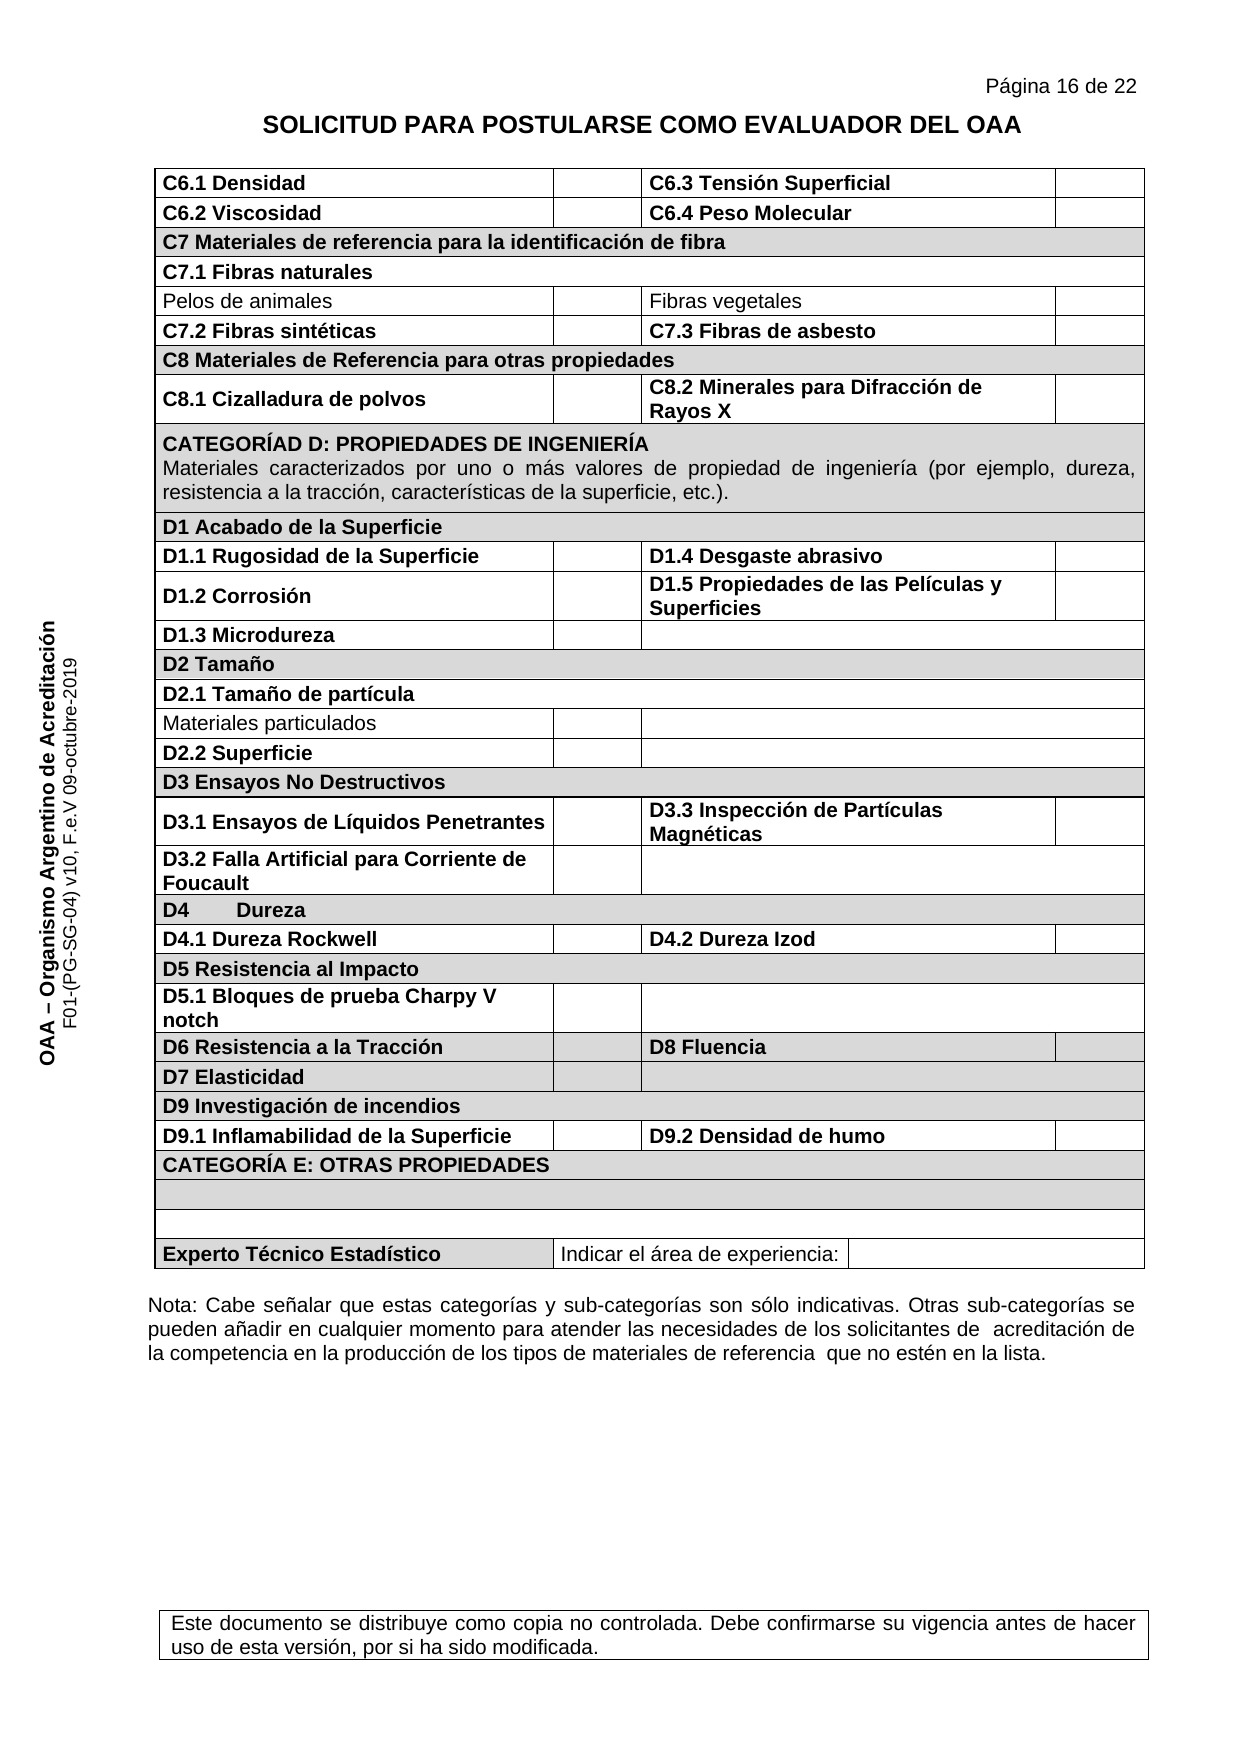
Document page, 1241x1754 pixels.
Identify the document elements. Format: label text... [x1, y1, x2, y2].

table_cell [554, 375, 641, 423]
table_cell CATEGORÍAD D: PROPIEDADES DE INGENIERÍA Materiales caracterizados por uno o más valores de propiedad de ingeniería (por ejemplo, dureza, resistencia a la tracción, características de la superficie, etc.). [156, 424, 1144, 512]
table_cell [554, 1062, 641, 1091]
table_cell C8 Materiales de Referencia para otras propiedades [156, 346, 1144, 374]
table_cell [1056, 287, 1144, 315]
table_cell C8.2 Minerales para Difracción de Rayos X [642, 375, 1055, 423]
table_cell [554, 621, 641, 649]
table_cell [554, 198, 641, 227]
table_cell C7.2 Fibras sintéticas [156, 316, 553, 345]
table_cell Experto Técnico Estadístico [156, 1239, 553, 1268]
table_cell D2 Tamaño [156, 650, 1144, 678]
table_cell [1056, 925, 1144, 953]
table_cell D9 Investigación de incendios [156, 1092, 1144, 1120]
table_cell D1 Acabado de la Superficie [156, 513, 1144, 541]
table_cell [1056, 316, 1144, 345]
table_cell CATEGORÍA E: OTRAS PROPIEDADES [156, 1151, 1144, 1179]
text Nota: Cabe señalar que estas categorías y sub-categorías son sólo indicativas. Otras sub-categorías se pueden añadir en cualquier momento para atender las necesidades de los solicitantes de acreditación de la competencia en la producción de los tipos de materiales de referencia que no estén en la lista. [148, 1293, 1137, 1364]
table_cell D5 Resistencia al Impacto [156, 954, 1144, 983]
table_cell [554, 316, 641, 345]
table_cell [554, 287, 641, 315]
table_cell D9.1 Inflamabilidad de la Superficie [156, 1121, 553, 1150]
table_cell D1.2 Corrosión [156, 572, 553, 619]
table_cell C6.2 Viscosidad [156, 198, 553, 227]
table_cell D7 Elasticidad [156, 1062, 553, 1091]
table_cell [849, 1239, 1144, 1268]
table_cell C8.1 Cizalladura de polvos [156, 375, 553, 423]
table_cell C6.1 Densidad [156, 169, 553, 197]
table_cell [1056, 198, 1144, 227]
table_cell D1.5 Propiedades de las Películas y Superficies [642, 572, 1055, 619]
table_cell D4.1 Dureza Rockwell [156, 925, 553, 953]
table_cell [642, 709, 1144, 737]
table_cell D1.3 Microdureza [156, 621, 553, 649]
table_cell D8 Fluencia [642, 1033, 1055, 1061]
table_cell D4.2 Dureza Izod [642, 925, 1055, 953]
table_cell C7.3 Fibras de asbesto [642, 316, 1055, 345]
table_cell [642, 984, 1144, 1032]
table_cell [642, 846, 1144, 894]
table_cell D5.1 Bloques de prueba Charpy V notch [156, 984, 553, 1032]
table_cell D3 Ensayos No Destructivos [156, 768, 1144, 796]
table_cell [1056, 542, 1144, 571]
table_cell [156, 1180, 1144, 1209]
table_cell [554, 925, 641, 953]
table_cell C7.1 Fibras naturales [156, 257, 1144, 286]
table_cell D6 Resistencia a la Tracción [156, 1033, 553, 1061]
table_cell Fibras vegetales [642, 287, 1055, 315]
table_cell D4 Dureza [156, 895, 1144, 924]
table_cell D9.2 Densidad de humo [642, 1121, 1055, 1150]
table_cell C6.4 Peso Molecular [642, 198, 1055, 227]
table_cell Indicar el área de experiencia: [554, 1239, 848, 1268]
table_cell [554, 169, 641, 197]
table_cell [554, 739, 641, 767]
table_cell C6.3 Tensión Superficial [642, 169, 1055, 197]
table_cell [554, 1121, 641, 1150]
table_cell Materiales particulados [156, 709, 553, 737]
table_cell Pelos de animales [156, 287, 553, 315]
table_cell [1056, 1033, 1144, 1061]
table_cell C7 Materiales de referencia para la identificación de fibra [156, 228, 1144, 256]
table_cell [554, 542, 641, 571]
table_cell [554, 709, 641, 737]
table_cell [1056, 572, 1144, 619]
table_cell [554, 798, 641, 845]
table_cell [554, 984, 641, 1032]
table_cell D2.2 Superficie [156, 739, 553, 767]
table_cell [1056, 1121, 1144, 1150]
table_cell D1.4 Desgaste abrasivo [642, 542, 1055, 571]
table_cell [1056, 798, 1144, 845]
table_cell D3.3 Inspección de Partículas Magnéticas [642, 798, 1055, 845]
table_cell [554, 1033, 641, 1061]
table_cell [1056, 375, 1144, 423]
table_cell [642, 739, 1144, 767]
table_cell D2.1 Tamaño de partícula [156, 680, 1144, 708]
table_cell [554, 846, 641, 894]
table_cell [642, 621, 1144, 649]
table_cell D3.2 Falla Artificial para Corriente de Foucault [156, 846, 553, 894]
table_cell D3.1 Ensayos de Líquidos Penetrantes [156, 798, 553, 845]
table_cell [554, 572, 641, 619]
table_cell [1056, 169, 1144, 197]
table_cell D1.1 Rugosidad de la Superficie [156, 542, 553, 571]
table_cell [156, 1210, 1144, 1238]
table_cell [642, 1062, 1144, 1091]
